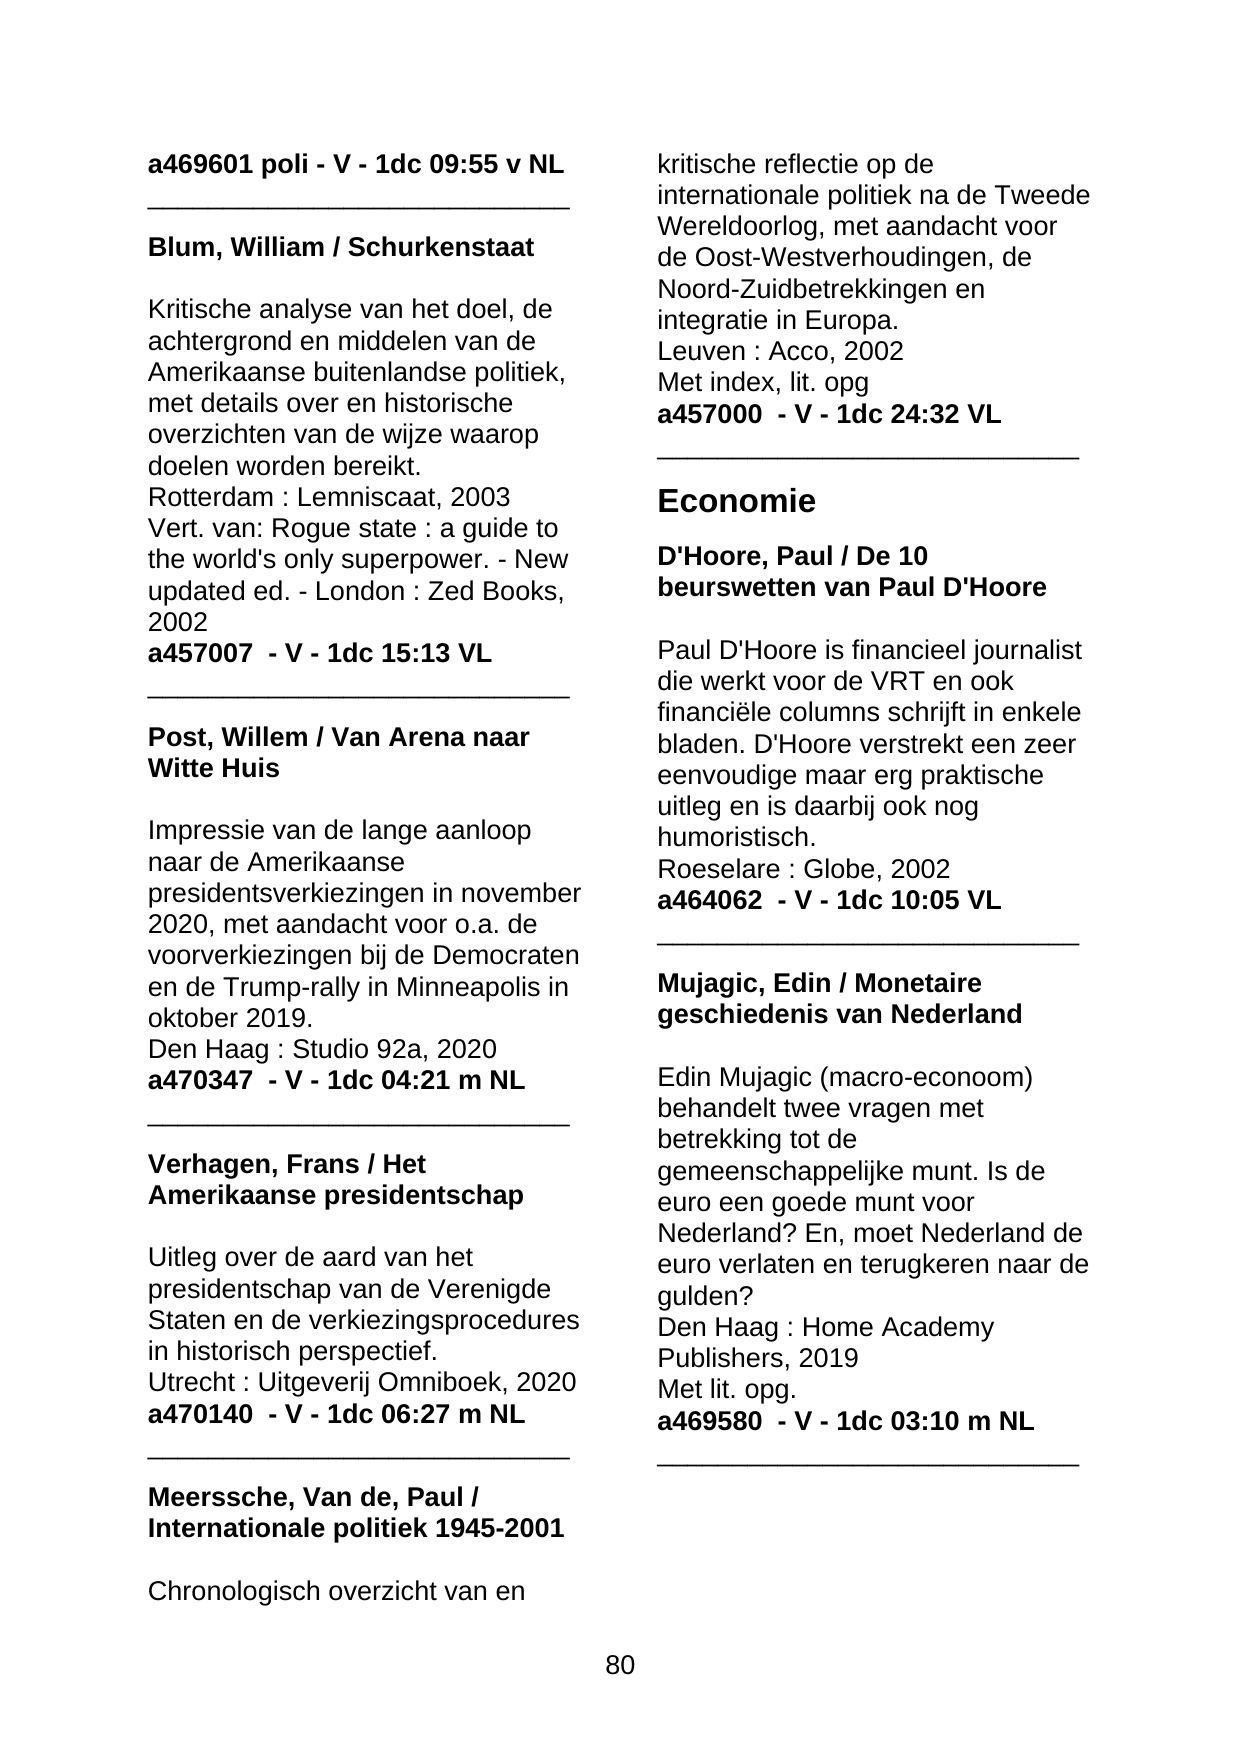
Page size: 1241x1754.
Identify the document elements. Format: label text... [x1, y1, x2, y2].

subtitle Blum, William / Schurkenstaat [148, 231, 583, 262]
text Edin Mujagic (macro-econoom) behandelt twee vragen met betrekking tot de gemeenschappelijke munt. Is de euro een goede munt voor Nederland? En, moet Nederland de euro verlaten en terugkeren naar de gulden? Den Haag : Home Academy Publishers, 2019 Met lit. opg. a469580 - V - 1dc 03:10 m NL ____________________________ [657, 1030, 1093, 1467]
subtitle D'Hoore, Paul / De 10 beurswetten van Paul D'Hoore [657, 540, 1093, 603]
subtitle Mujagic, Edin / Monetaire geschiedenis van Nederland [657, 967, 1093, 1030]
subtitle Economie [657, 481, 1093, 519]
subtitle Verhagen, Frans / Het Amerikaanse presidentschap [148, 1148, 583, 1210]
text Chronologisch overzicht van en kritische reflectie op de internationale politiek na de Tweede Wereldoorlog, met aandacht voor de Oost-Westverhoudingen, de Noord-Zuidbetrekkingen en integratie in Europa. Leuven : Acco, 2002 Met index, lit. opg a457000 - V - 1dc 24:32 VL ____________________________ [657, 148, 1093, 460]
text Impressie van de lange aanloop naar de Amerikaanse presidentsverkiezingen in november 2020, met aandacht voor o.a. de voorverkiezingen bij de Democraten en de Trump-rally in Minneapolis in oktober 2019. Den Haag : Studio 92a, 2020 a470347 - V - 1dc 04:21 m NL ____________________________ [148, 783, 583, 1127]
text Uitleg over de aard van het presidentschap van de Verenigde Staten en de verkiezingsprocedures in historisch perspectief. Utrecht : Uitgeverij Omniboek, 2020 a470140 - V - 1dc 06:27 m NL ____________________________ [148, 1210, 583, 1460]
text Chronologisch overzicht van en kritische reflectie op de internationale politiek na de Tweede Wereldoorlog, met aandacht voor de Oost-Westverhoudingen, de Noord-Zuidbetrekkingen en integratie in Europa. Leuven : Acco, 2002 Met index, lit. opg a457000 - V - 1dc 24:32 VL ____________________________ [148, 1543, 583, 1606]
text Paul D'Hoore is financieel journalist die werkt voor de VRT en ook financiële columns schrijft in enkele bladen. D'Hoore verstrekt een zeer eenvoudige maar erg praktische uitleg en is daarbij ook nog humoristisch. Roeselare : Globe, 2002 a464062 - V - 1dc 10:05 VL ____________________________ [657, 603, 1093, 946]
subtitle Post, Willem / Van Arena naar Witte Huis [148, 721, 583, 783]
subtitle Meerssche, Van de, Paul / Internationale politiek 1945-2001 [148, 1481, 583, 1543]
text Kritische analyse van het doel, de achtergrond en middelen van de Amerikaanse buitenlandse politiek, met details over en historische overzichten van de wijze waarop doelen worden bereikt. Rotterdam : Lemniscaat, 2003 Vert. van: Rogue state : a guide to the world's only superpower. - New updated ed. - London : Zed Books, 2002 a457007 - V - 1dc 15:13 VL ____________________________ [148, 262, 583, 700]
